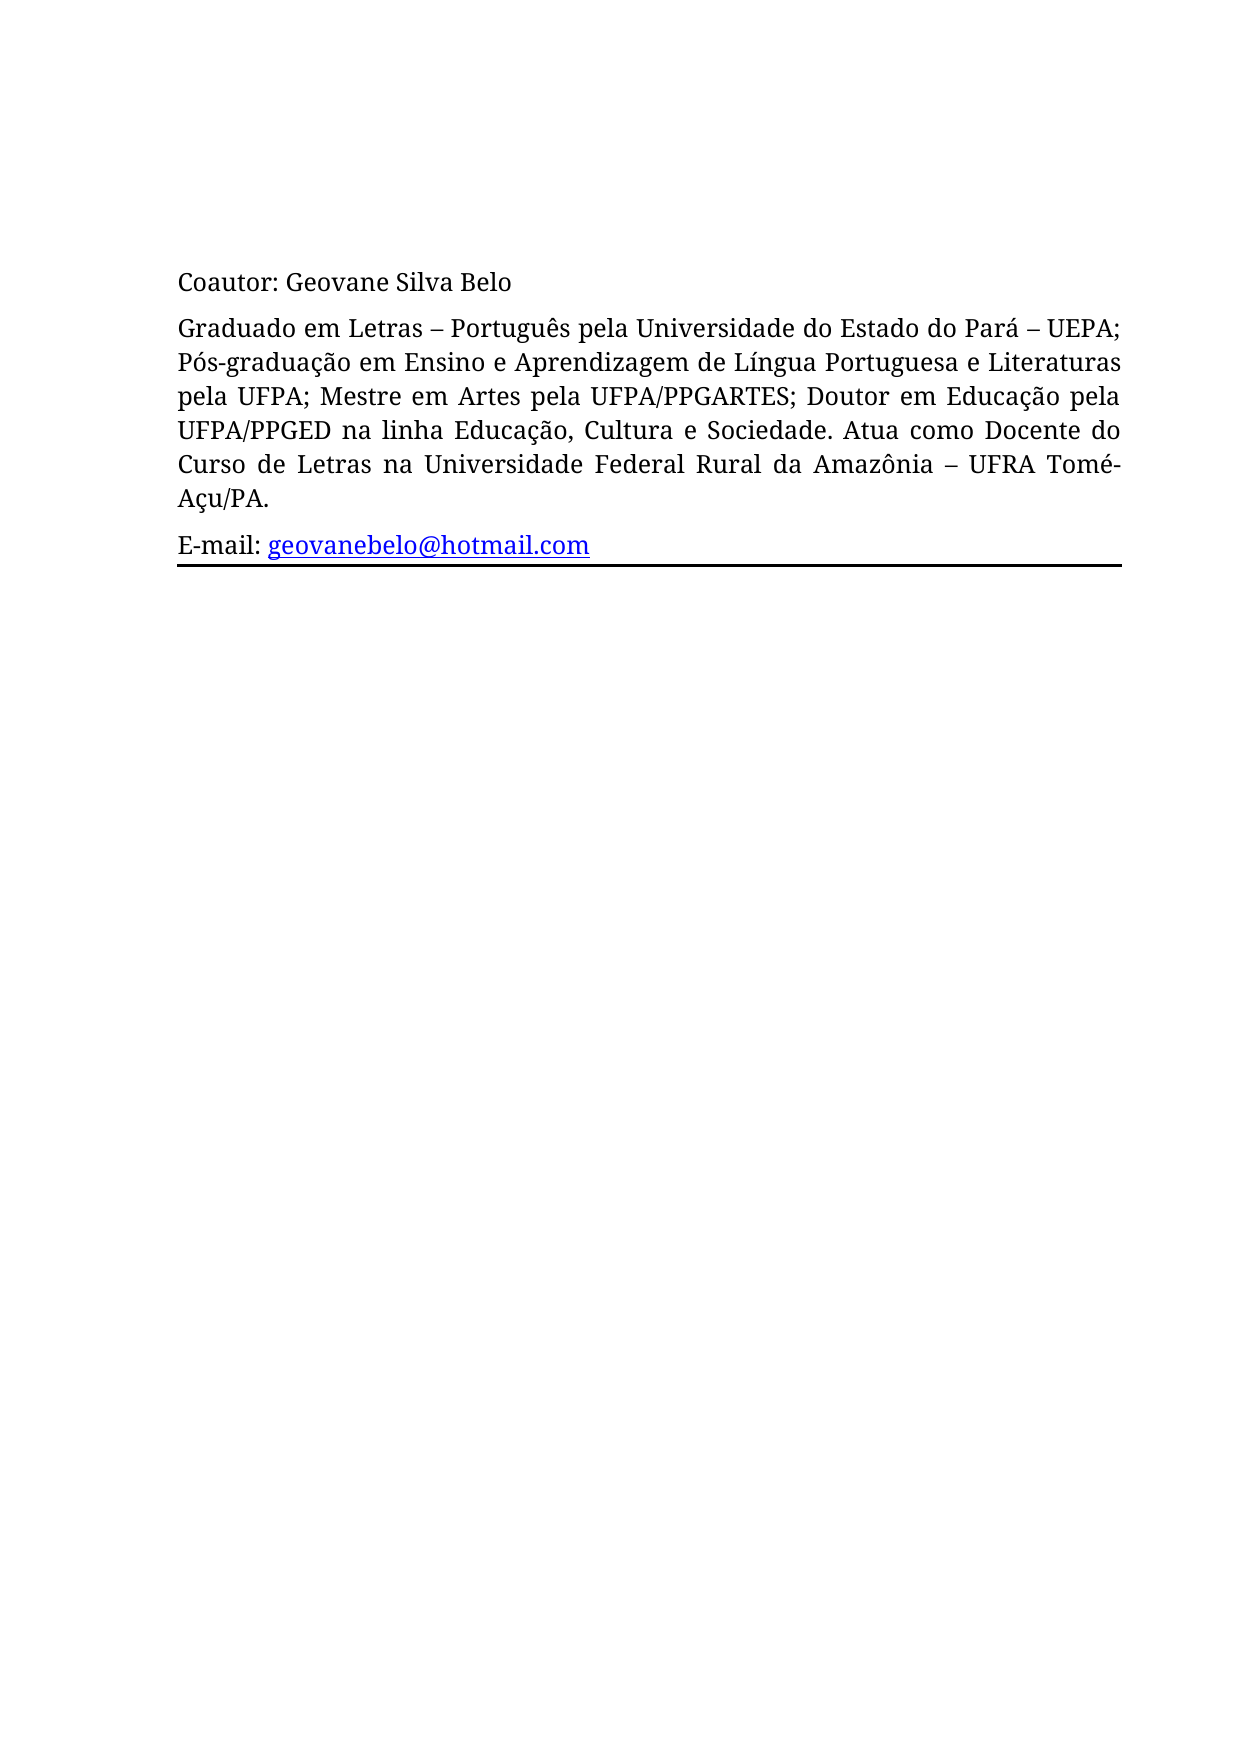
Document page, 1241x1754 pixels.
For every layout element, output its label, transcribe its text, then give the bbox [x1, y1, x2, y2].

text Graduado em Letras – Português pela Universidade do Estado do Pará – UEPA; Pós-graduação em Ensino e Aprendizagem de Língua Portuguesa e Literaturas pela UFPA; Mestre em Artes pela UFPA/PPGARTES; Doutor em Educação pela UFPA/PPGED na linha Educação, Cultura e Sociedade. Atua como Docente do Curso de Letras na Universidade Federal Rural da Amazônia – UFRA Tomé-Açu/PA. [177, 311, 1122, 515]
text Coautor: Geovane Silva Belo [177, 264, 1122, 298]
text E-mail: geovanebelo@hotmail.com [177, 528, 1122, 564]
